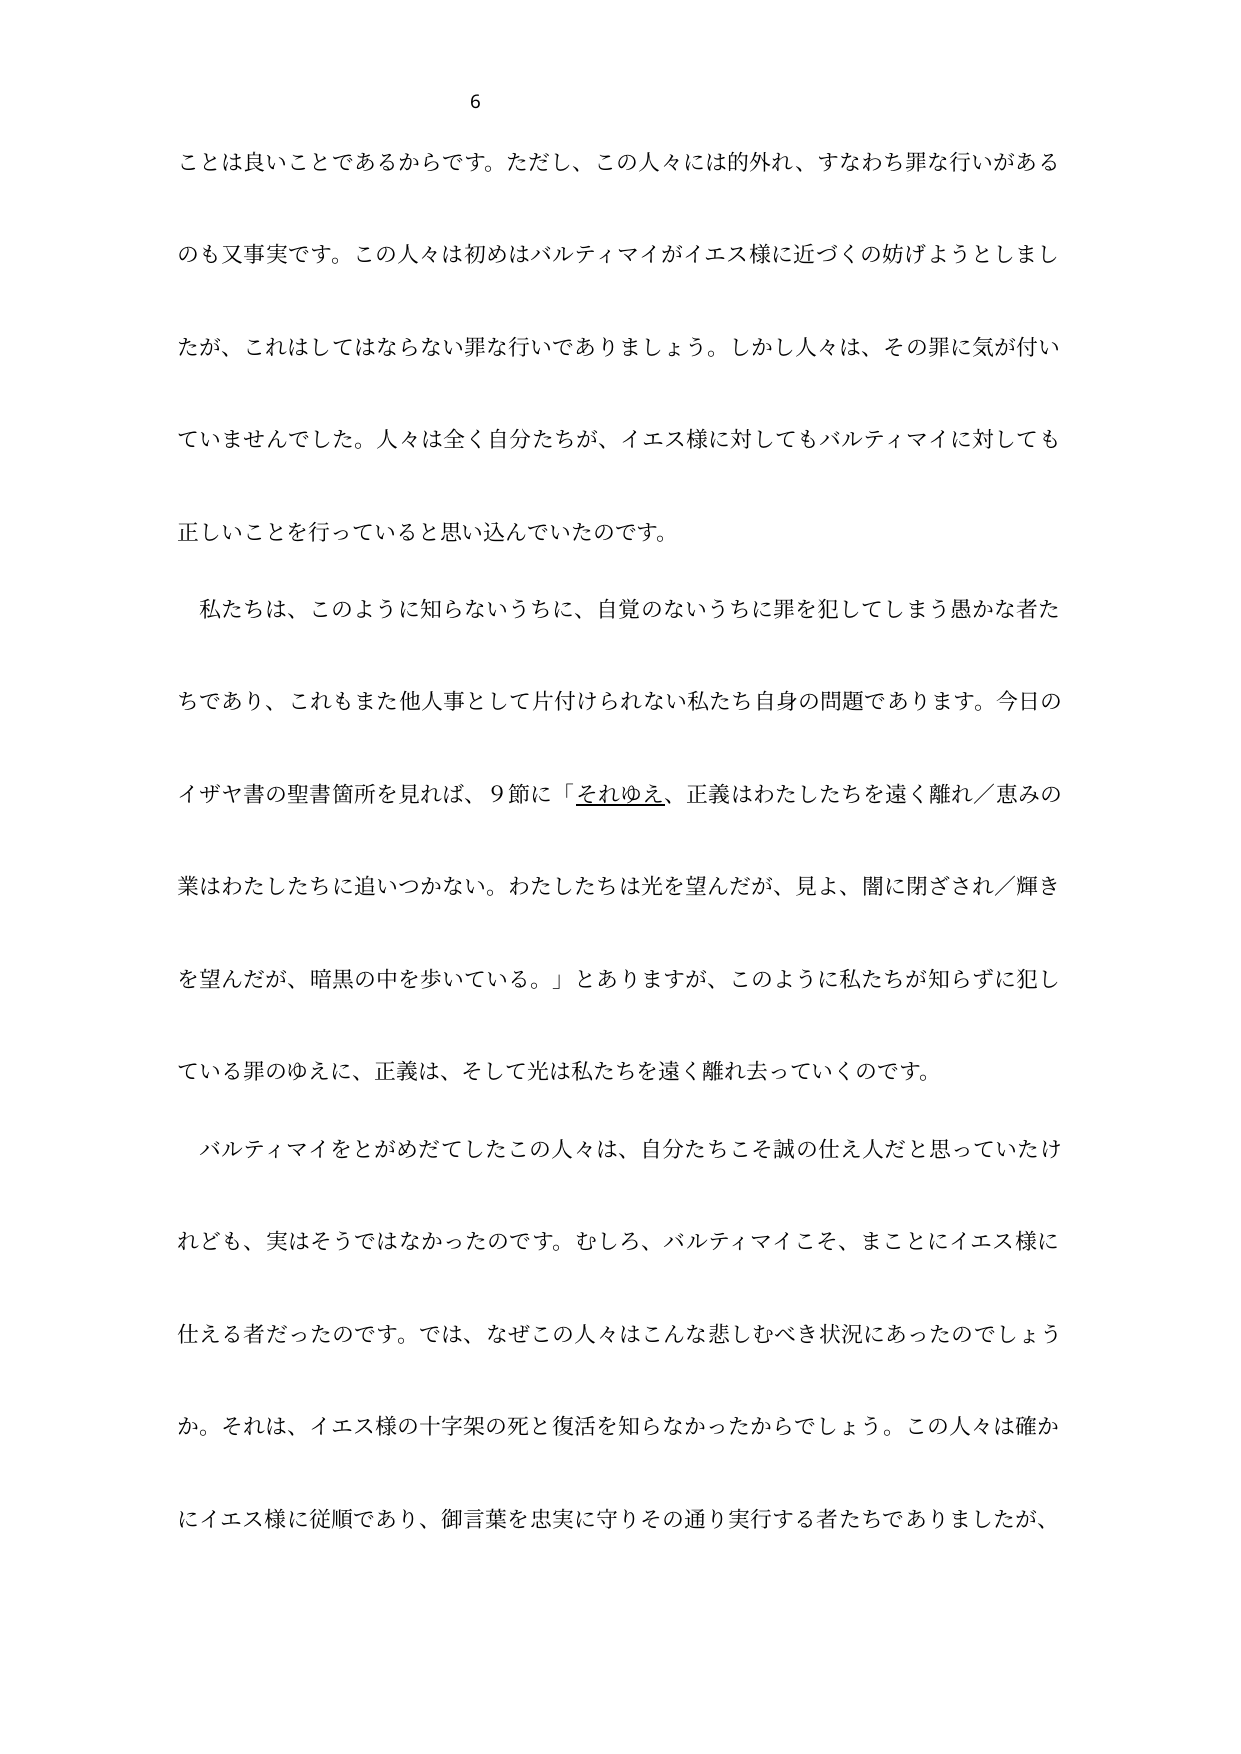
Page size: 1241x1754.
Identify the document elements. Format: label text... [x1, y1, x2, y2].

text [177, 129, 1063, 561]
text 私たちは、このように知らないうちに、自覚のないうちに罪を犯してしまう愚かな者たちであり、これもまた他人事として片付けられない私たち自身の問題であります。今日のイザヤ書の聖書箇所を見れば、９節に「それゆえ、正義はわたしたちを遠く離れ／恵みの業はわたしたちに追いつかない。わたしたちは光を望んだが、見よ、闇に閉ざされ／輝きを望んだが、暗黒の中を歩いている。」とありますが、このように私たちが知らずに犯している罪のゆえに、正義は、そして光は私たちを遠く離れ去っていくのです。 [177, 577, 1063, 1101]
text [177, 1117, 1063, 1548]
